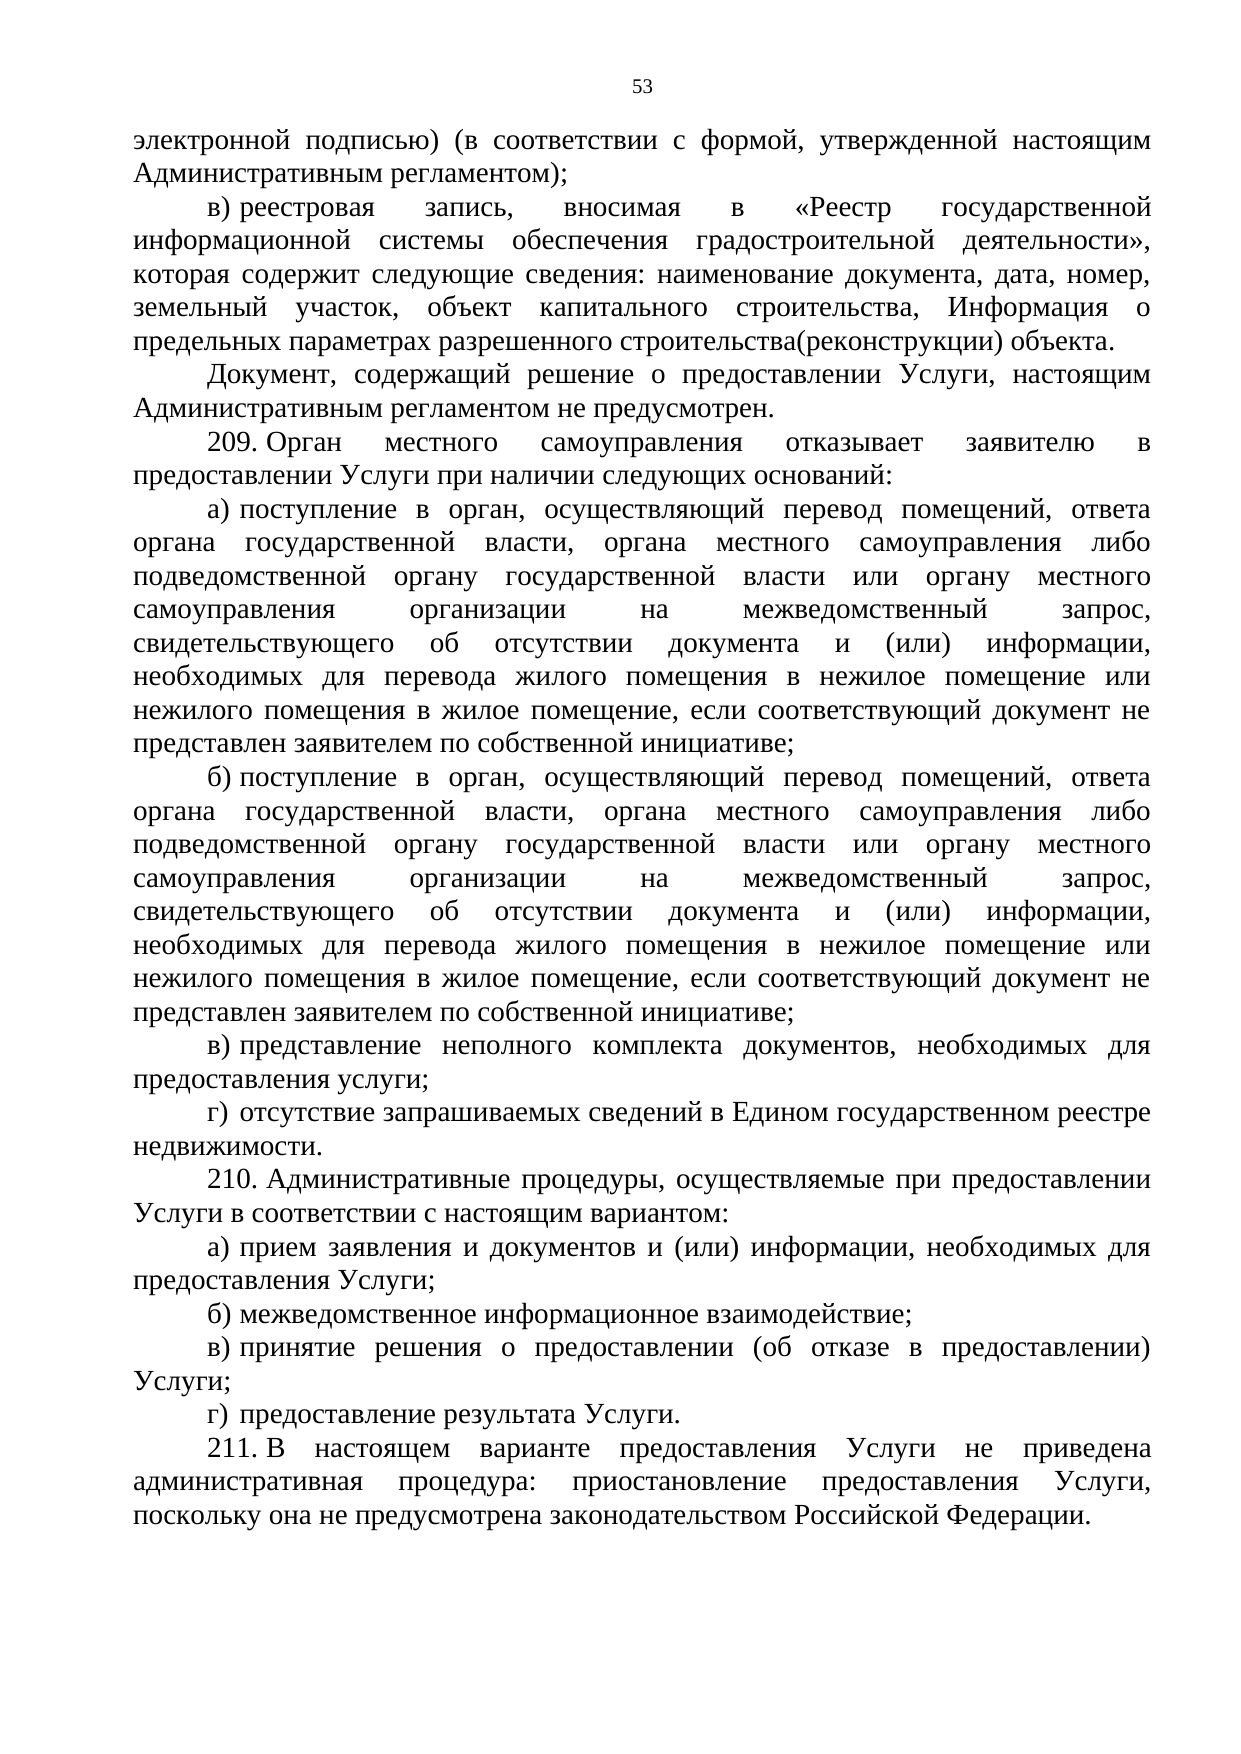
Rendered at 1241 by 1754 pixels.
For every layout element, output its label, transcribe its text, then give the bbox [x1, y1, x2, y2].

list отсутствие запрашиваемых сведений в Едином государственном реестре недвижимости. [133, 1094, 1152, 1162]
list поступление в орган, осуществляющий перевод помещений, ответа органа государственной власти, органа местного самоуправления либо подведомственной органу государственной власти или органу местного самоуправления организации на межведомственный запрос, свидетельствующего об отсутствии документа и (или) информации, необходимых для перевода жилого помещения в нежилое помещение или нежилого помещения в жилое помещение, если соответствующий документ не представлен заявителем по собственной инициативе; [133, 491, 1152, 759]
list В настоящем варианте предоставления Услуги не приведена административная процедура: приостановление предоставления Услуги, поскольку она не предусмотрена законодательством Российской Федерации. [133, 1430, 1152, 1531]
list принятие решения о предоставлении (об отказе в предоставлении) Услуги; [133, 1329, 1152, 1396]
list поступление в орган, осуществляющий перевод помещений, ответа органа государственной власти, органа местного самоуправления либо подведомственной органу государственной власти или органу местного самоуправления организации на межведомственный запрос, свидетельствующего об отсутствии документа и (или) информации, необходимых для перевода жилого помещения в нежилое помещение или нежилого помещения в жилое помещение, если соответствующий документ не представлен заявителем по собственной инициативе; [133, 759, 1152, 1027]
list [133, 122, 1152, 189]
list Орган местного самоуправления отказывает заявителю в предоставлении Услуги при наличии следующих оснований: [133, 424, 1152, 491]
text Документ, содержащий решение о предоставлении Услуги, настоящим Административным регламентом не предусмотрен. [133, 357, 1152, 424]
list реестровая запись, вносимая в «Реестр государственной информационной системы обеспечения градостроительной деятельности», которая содержит следующие сведения: наименование документа, дата, номер, земельный участок, объект капитального строительства, Информация о предельных параметрах разрешенного строительства(реконструкции) объекта. [133, 189, 1152, 357]
list предоставление результата Услуги. [133, 1396, 1152, 1430]
list прием заявления и документов и (или) информации, необходимых для предоставления Услуги; [133, 1229, 1152, 1296]
list межведомственное информационное взаимодействие; [133, 1296, 1152, 1329]
list представление неполного комплекта документов, необходимых для предоставления услуги; [133, 1027, 1152, 1094]
list Административные процедуры, осуществляемые при предоставлении Услуги в соответствии с настоящим вариантом: [133, 1162, 1152, 1229]
